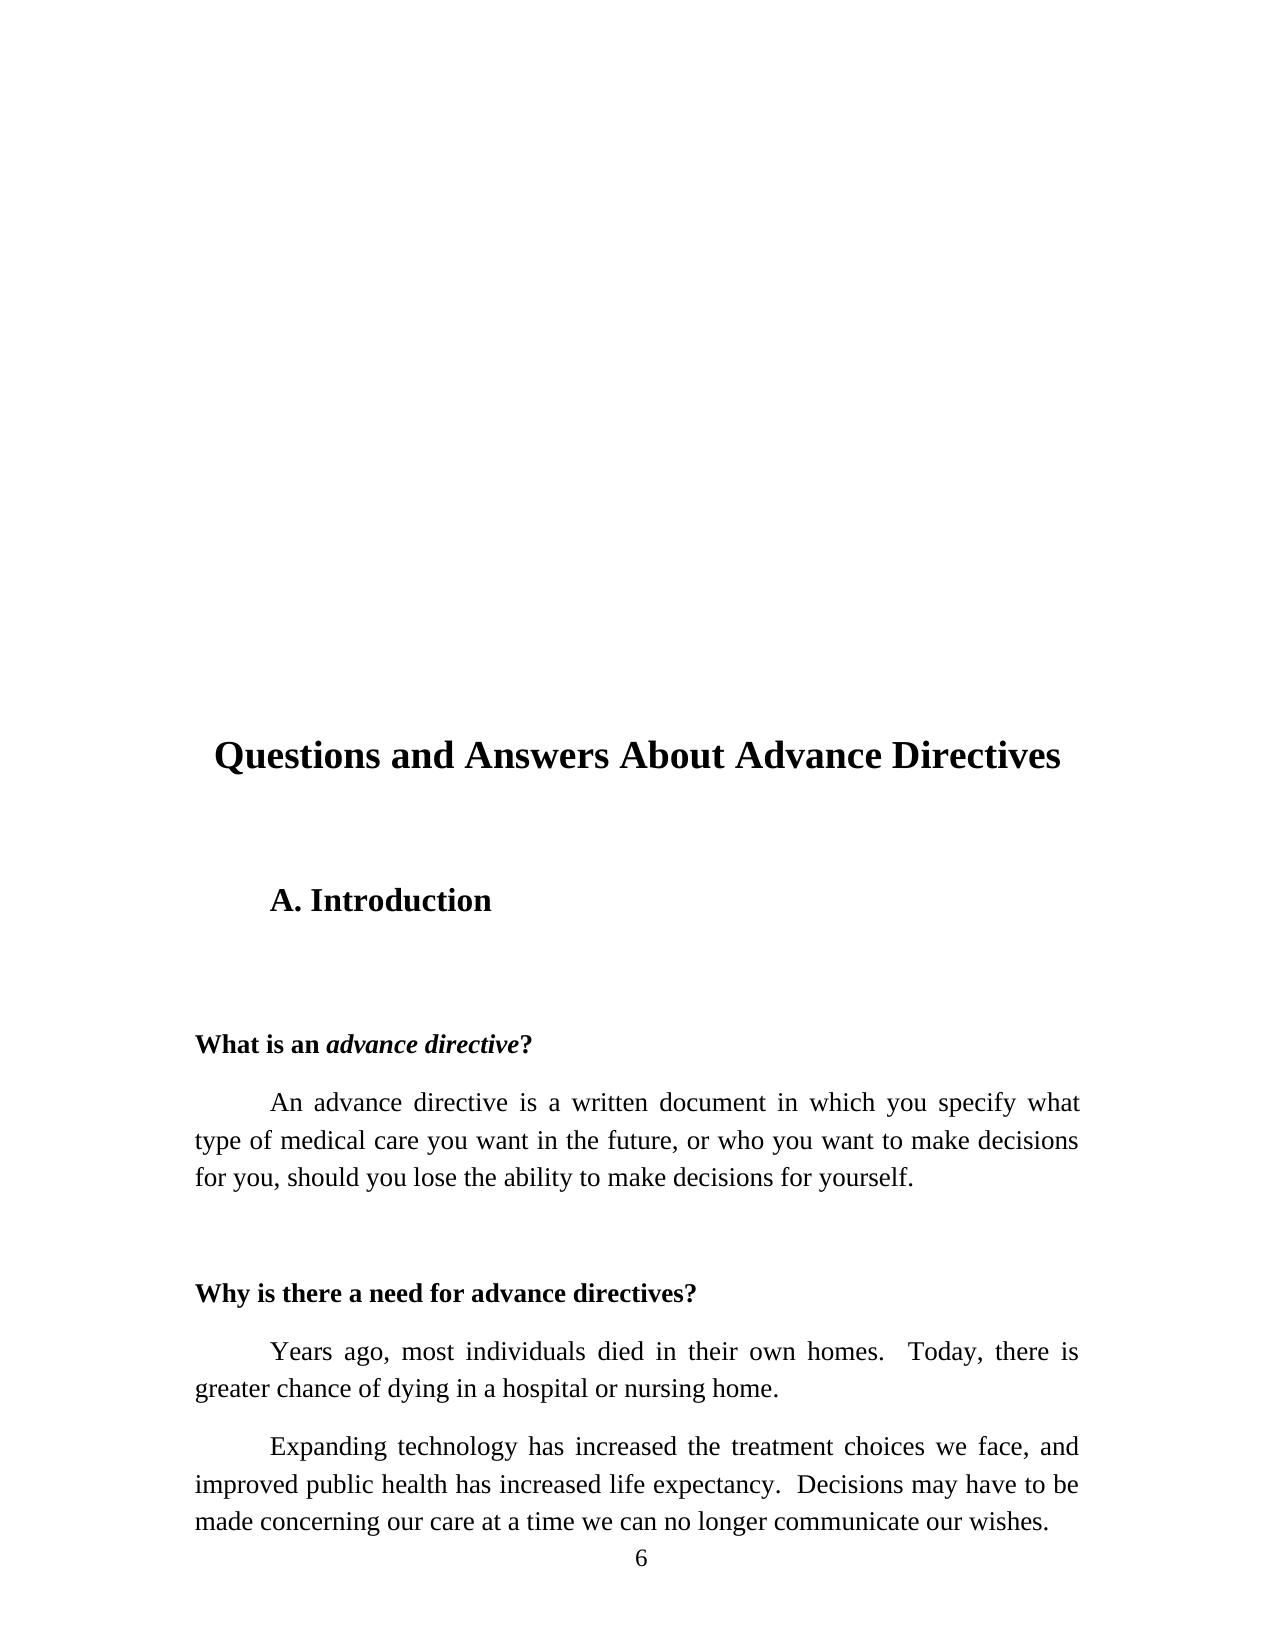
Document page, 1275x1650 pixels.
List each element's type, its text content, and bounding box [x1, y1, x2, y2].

subtitle A. Introduction [269, 881, 1088, 919]
text Expanding technology has increased the treatment choices we face, and improved public health has increased life expectancy. Decisions may have to be made concerning our care at a time we can no longer communicate our wishes. [194, 1431, 1081, 1536]
text What is an advance directive? [194, 1029, 1088, 1060]
text Years ago, most individuals died in their own homes. Today, there is greater chance of dying in a hospital or nursing home. [194, 1335, 1081, 1403]
text An advance directive is a written document in which you specify what type of medical care you want in the future, or who you want to make decisions for you, should you lose the ability to make decisions for yourself. [194, 1086, 1081, 1192]
subtitle Questions and Answers About Advance Directives [214, 732, 1088, 777]
text Why is there a need for advance directives? [194, 1277, 1088, 1308]
